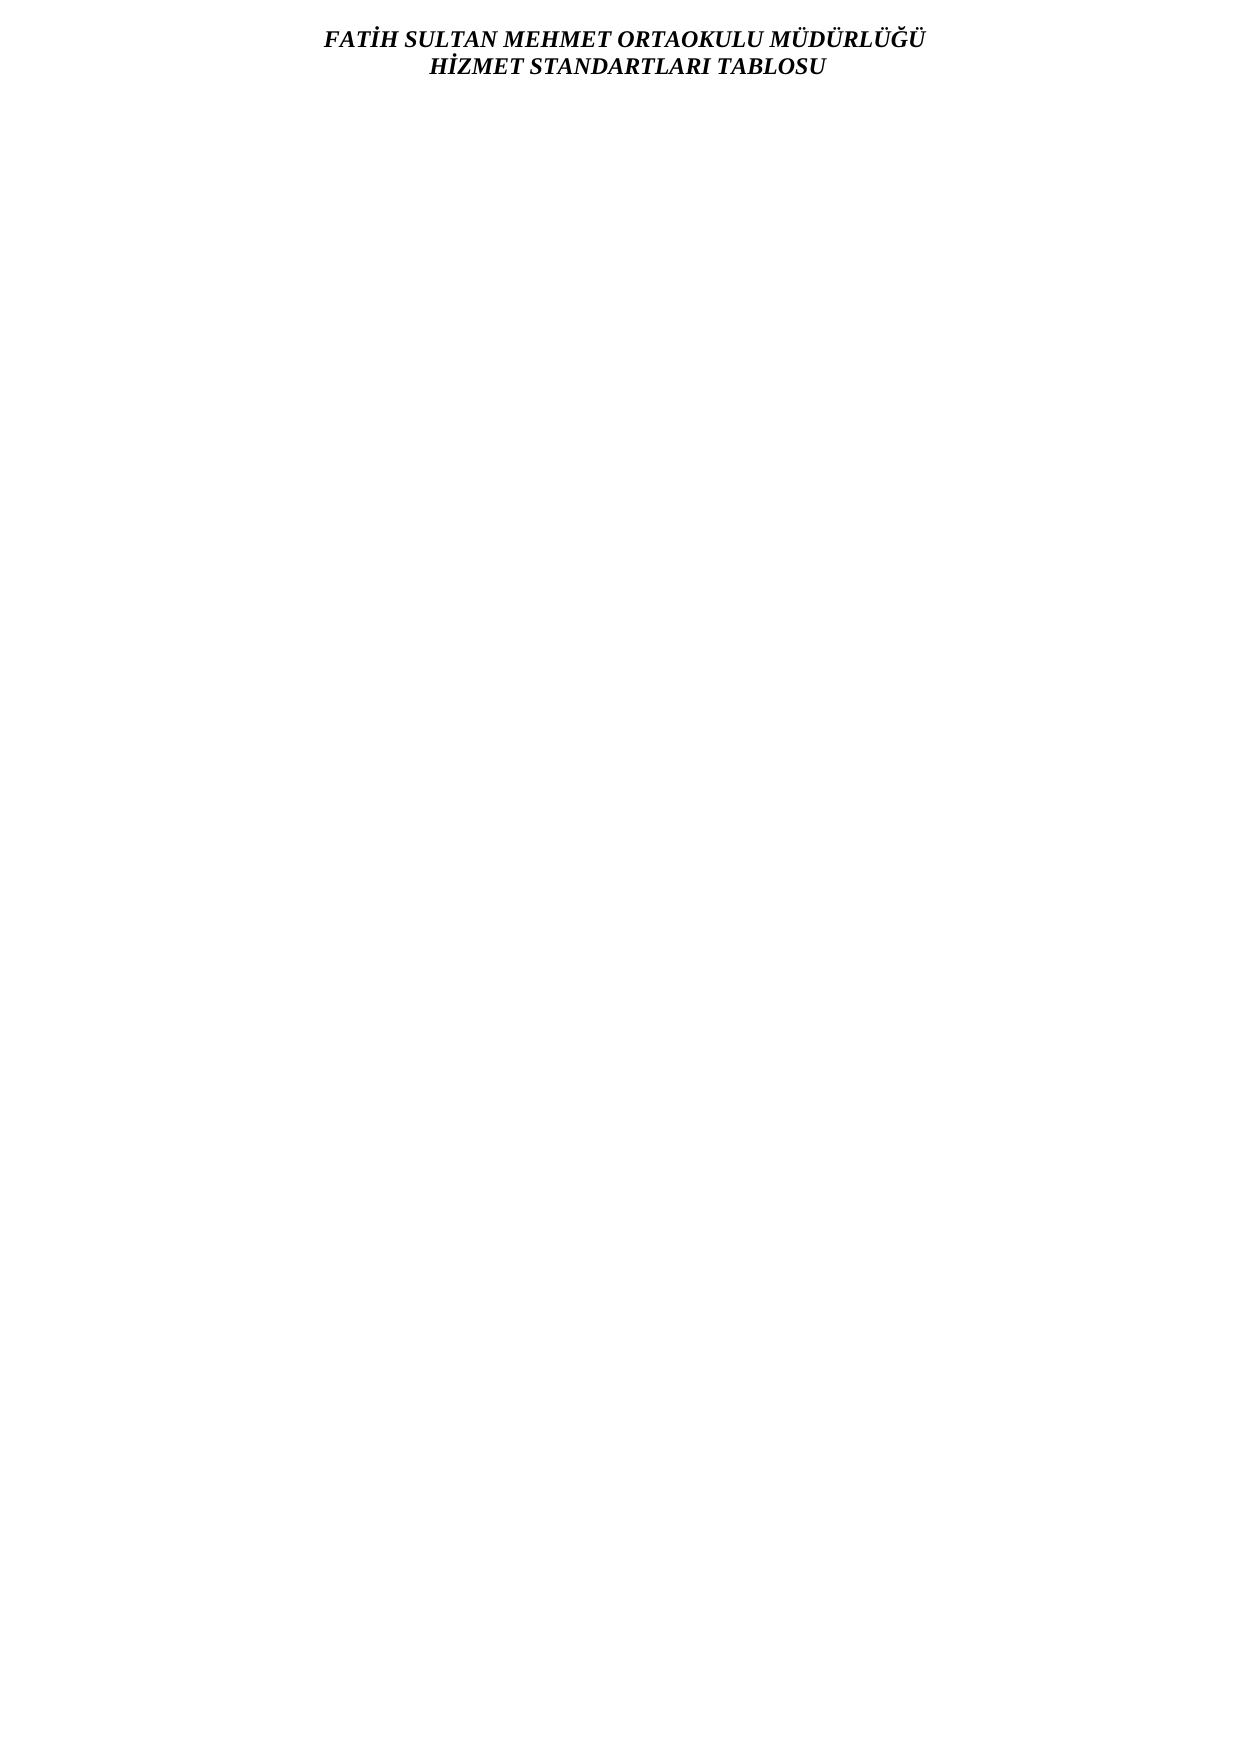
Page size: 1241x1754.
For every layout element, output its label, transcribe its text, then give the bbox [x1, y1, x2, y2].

text FATİH SULTAN MEHMET ORTAOKULU MÜDÜRLÜĞÜ HİZMET STANDARTLARI TABLOSU [59, 25, 1196, 80]
